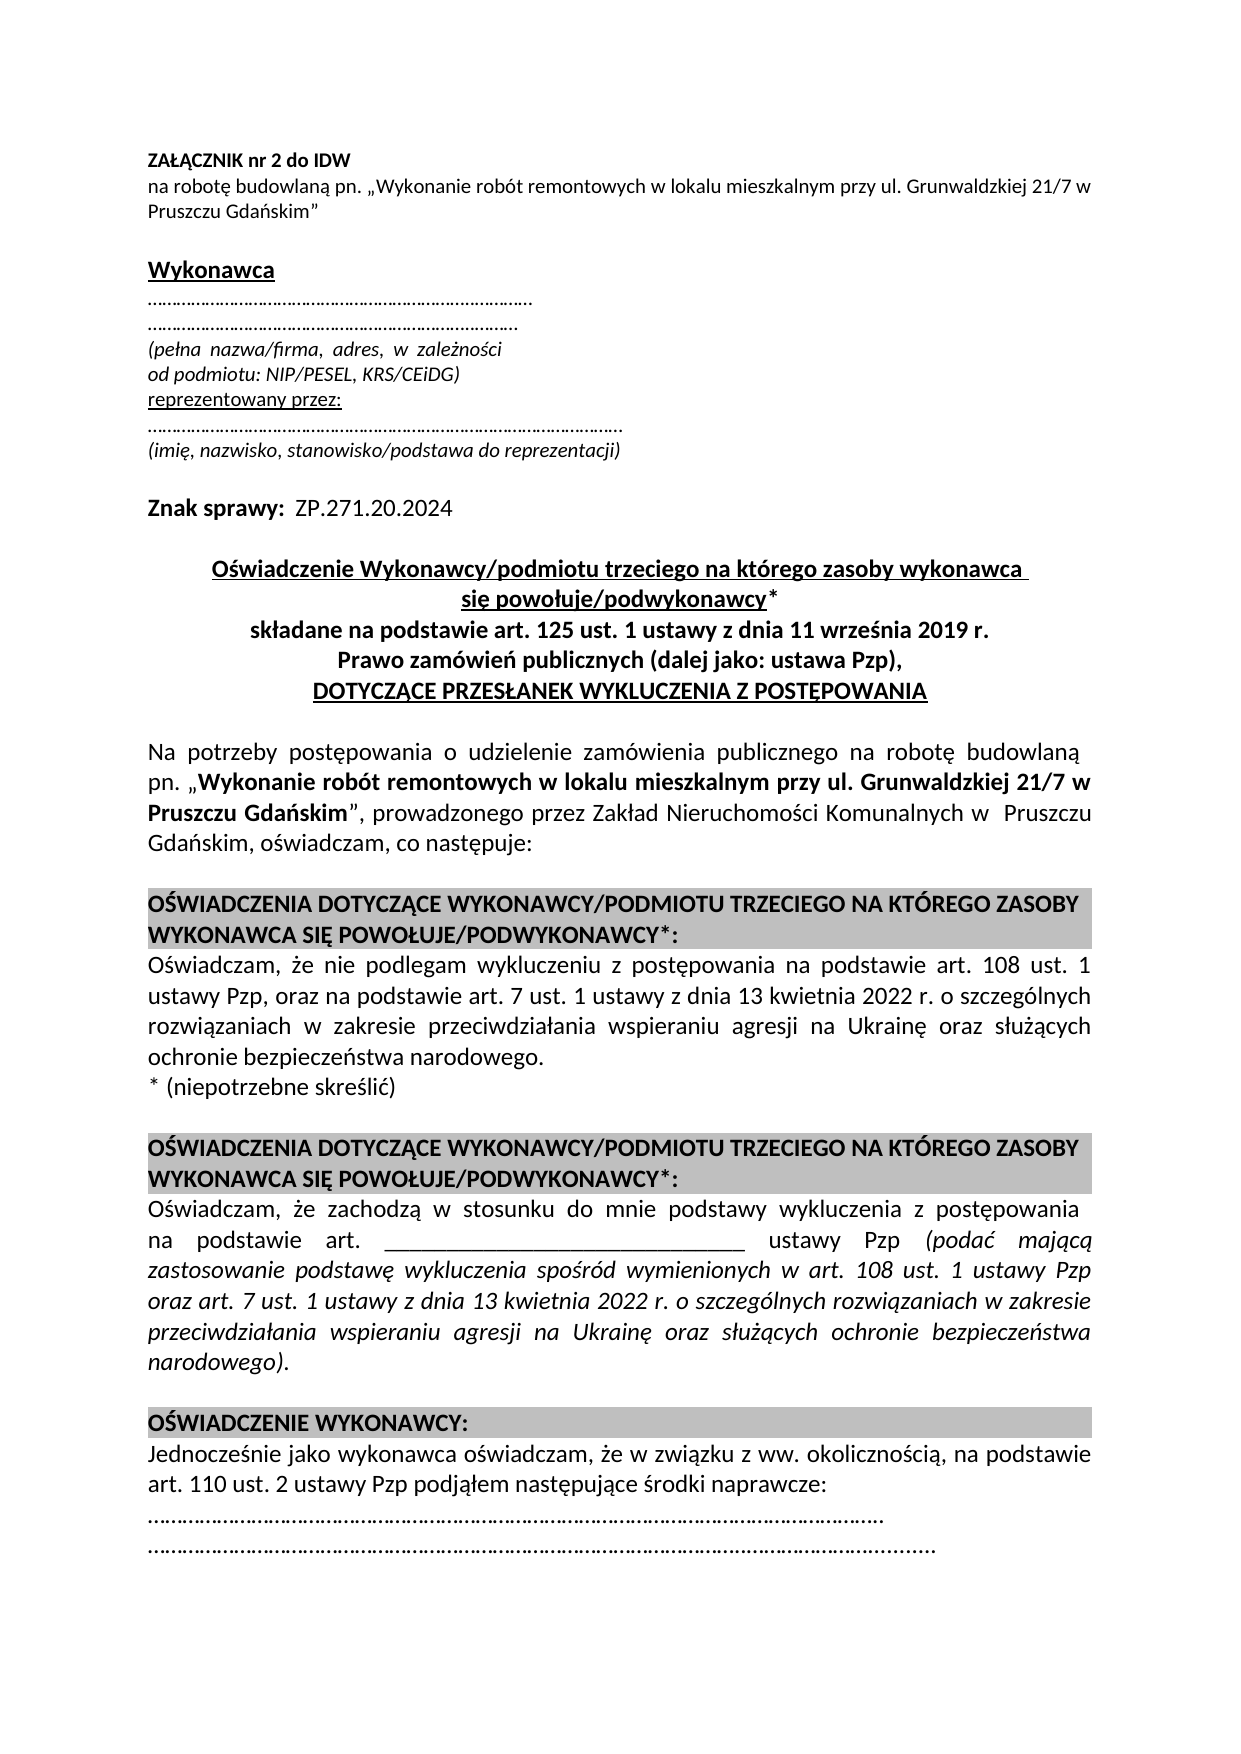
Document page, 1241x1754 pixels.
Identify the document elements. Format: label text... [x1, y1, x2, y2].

subtitle ZAŁĄCZNIK nr 2 do IDW [148, 148, 1092, 173]
text Oświadczam, że zachodzą w stosunku do mnie podstawy wykluczenia z postępowania na podstawie art. _____________________________ ustawy Pzp (podać mającą zastosowanie podstawę wykluczenia spośród wymienionych w art. 108 ust. 1 ustawy Pzp oraz art. 7 ust. 1 ustawy z dnia 13 kwietnia 2022 r. o szczególnych rozwiązaniach w zakresie przeciwdziałania wspieraniu agresji na Ukrainę oraz służących ochronie bezpieczeństwa narodowego). [148, 1194, 1092, 1377]
text Na potrzeby postępowania o udzielenie zamówienia publicznego na robotę budowlaną pn. „Wykonanie robót remontowych w lokalu mieszkalnym przy ul. Grunwaldzkiej 21/7 w Pruszczu Gdańskim”, prowadzonego przez Zakład Nieruchomości Komunalnych w Pruszczu Gdańskim, oświadczam, co następuje: [148, 736, 1092, 858]
text OŚWIADCZENIA DOTYCZĄCE WYKONAWCY/PODMIOTU TRZECIEGO NA KTÓREGO ZASOBY WYKONAWCA SIĘ POWOŁUJE/PODWYKONAWCY*: [148, 888, 1092, 949]
text Prawo zamówień publicznych (dalej jako: ustawa Pzp), [148, 644, 1092, 675]
text (pełna nazwa/firma, adres, w zależności od podmiotu: NIP/PESEL, KRS/CEiDG) [148, 336, 502, 387]
text na robotę budowlaną pn. „Wykonanie robót remontowych w lokalu mieszkalnym przy ul. Grunwaldzkiej 21/7 w Pruszczu Gdańskim” [148, 173, 1092, 224]
text * (niepotrzebne skreślić) [148, 1072, 1092, 1102]
text reprezentowany przez: [148, 387, 502, 412]
text Oświadczam, że nie podlegam wykluczeniu z postępowania na podstawie art. 108 ust. 1 ustawy Pzp, oraz na podstawie art. 7 ust. 1 ustawy z dnia 13 kwietnia 2022 r. o szczególnych rozwiązaniach w zakresie przeciwdziałania wspieraniu agresji na Ukrainę oraz służących ochronie bezpieczeństwa narodowego. [148, 949, 1092, 1072]
text …………………………………………………………..……… [148, 310, 1092, 336]
text Jednocześnie jako wykonawca oświadczam, że w związku z ww. okolicznością, na podstawie art. 110 ust. 2 ustawy Pzp podjąłem następujące środki naprawcze: [148, 1438, 1092, 1499]
text składane na podstawie art. 125 ust. 1 ustawy z dnia 11 września 2019 r. [148, 614, 1092, 644]
text DOTYCZĄCE PRZESŁANEK WYKLUCZENIA Z POSTĘPOWANIA [148, 675, 1092, 705]
text ……………………………………………………………………………………… [148, 412, 650, 437]
text Znak sprawy: ZP.271.20.2024 [148, 492, 1092, 522]
text Wykonawca [148, 254, 1092, 285]
text OŚWIADCZENIE WYKONAWCY: [148, 1407, 1092, 1438]
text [148, 1499, 1092, 1560]
text Oświadczenie Wykonawcy/podmiotu trzeciego na którego zasoby wykonawca się powołuje/podwykonawcy* [148, 553, 1092, 614]
text (imię, nazwisko, stanowisko/podstawa do reprezentacji) [148, 437, 1092, 463]
text OŚWIADCZENIA DOTYCZĄCE WYKONAWCY/PODMIOTU TRZECIEGO NA KTÓREGO ZASOBY WYKONAWCA SIĘ POWOŁUJE/PODWYKONAWCY*: [148, 1133, 1092, 1194]
text …………………………………………………………..………… [148, 285, 1092, 310]
